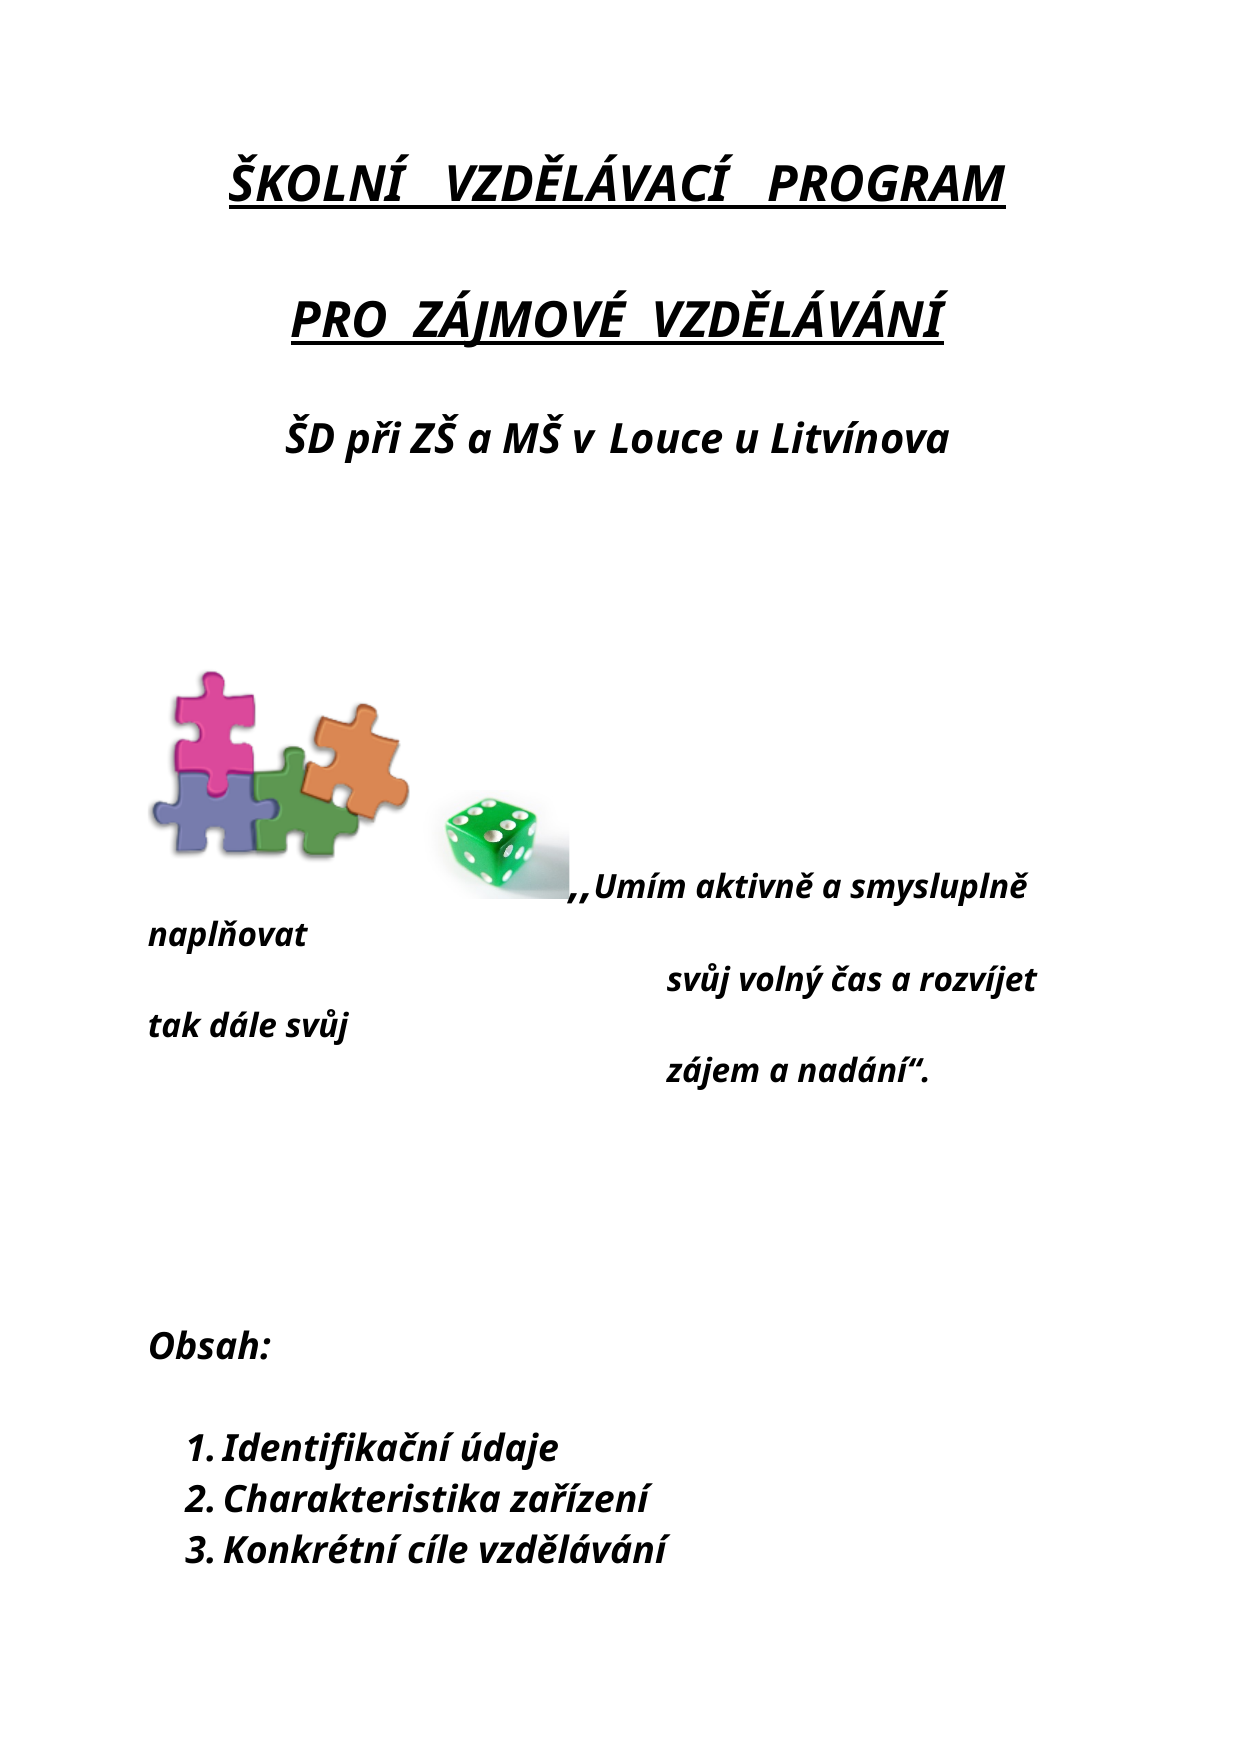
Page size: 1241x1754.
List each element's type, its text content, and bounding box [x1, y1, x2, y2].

list Charakteristika zařízení [185, 1472, 1093, 1523]
text ŠKOLNÍ VZDĚLÁVACÍ PROGRAM [148, 148, 1093, 216]
text PRO ZÁJMOVÉ VZDĚLÁVÁNÍ [148, 284, 1093, 352]
text Obsah: [148, 1319, 1093, 1370]
text ŠD při ZŠ a MŠ v Louce u Litvínova [148, 409, 1093, 466]
picture [147, 635, 570, 899]
list Konkrétní cíle vzdělávání [185, 1523, 1093, 1574]
text zájem a nadání“. [148, 1047, 1093, 1092]
list Identifikační údaje [185, 1421, 1093, 1472]
text svůj volný čas a rozvíjet tak dále svůj [148, 956, 1093, 1047]
